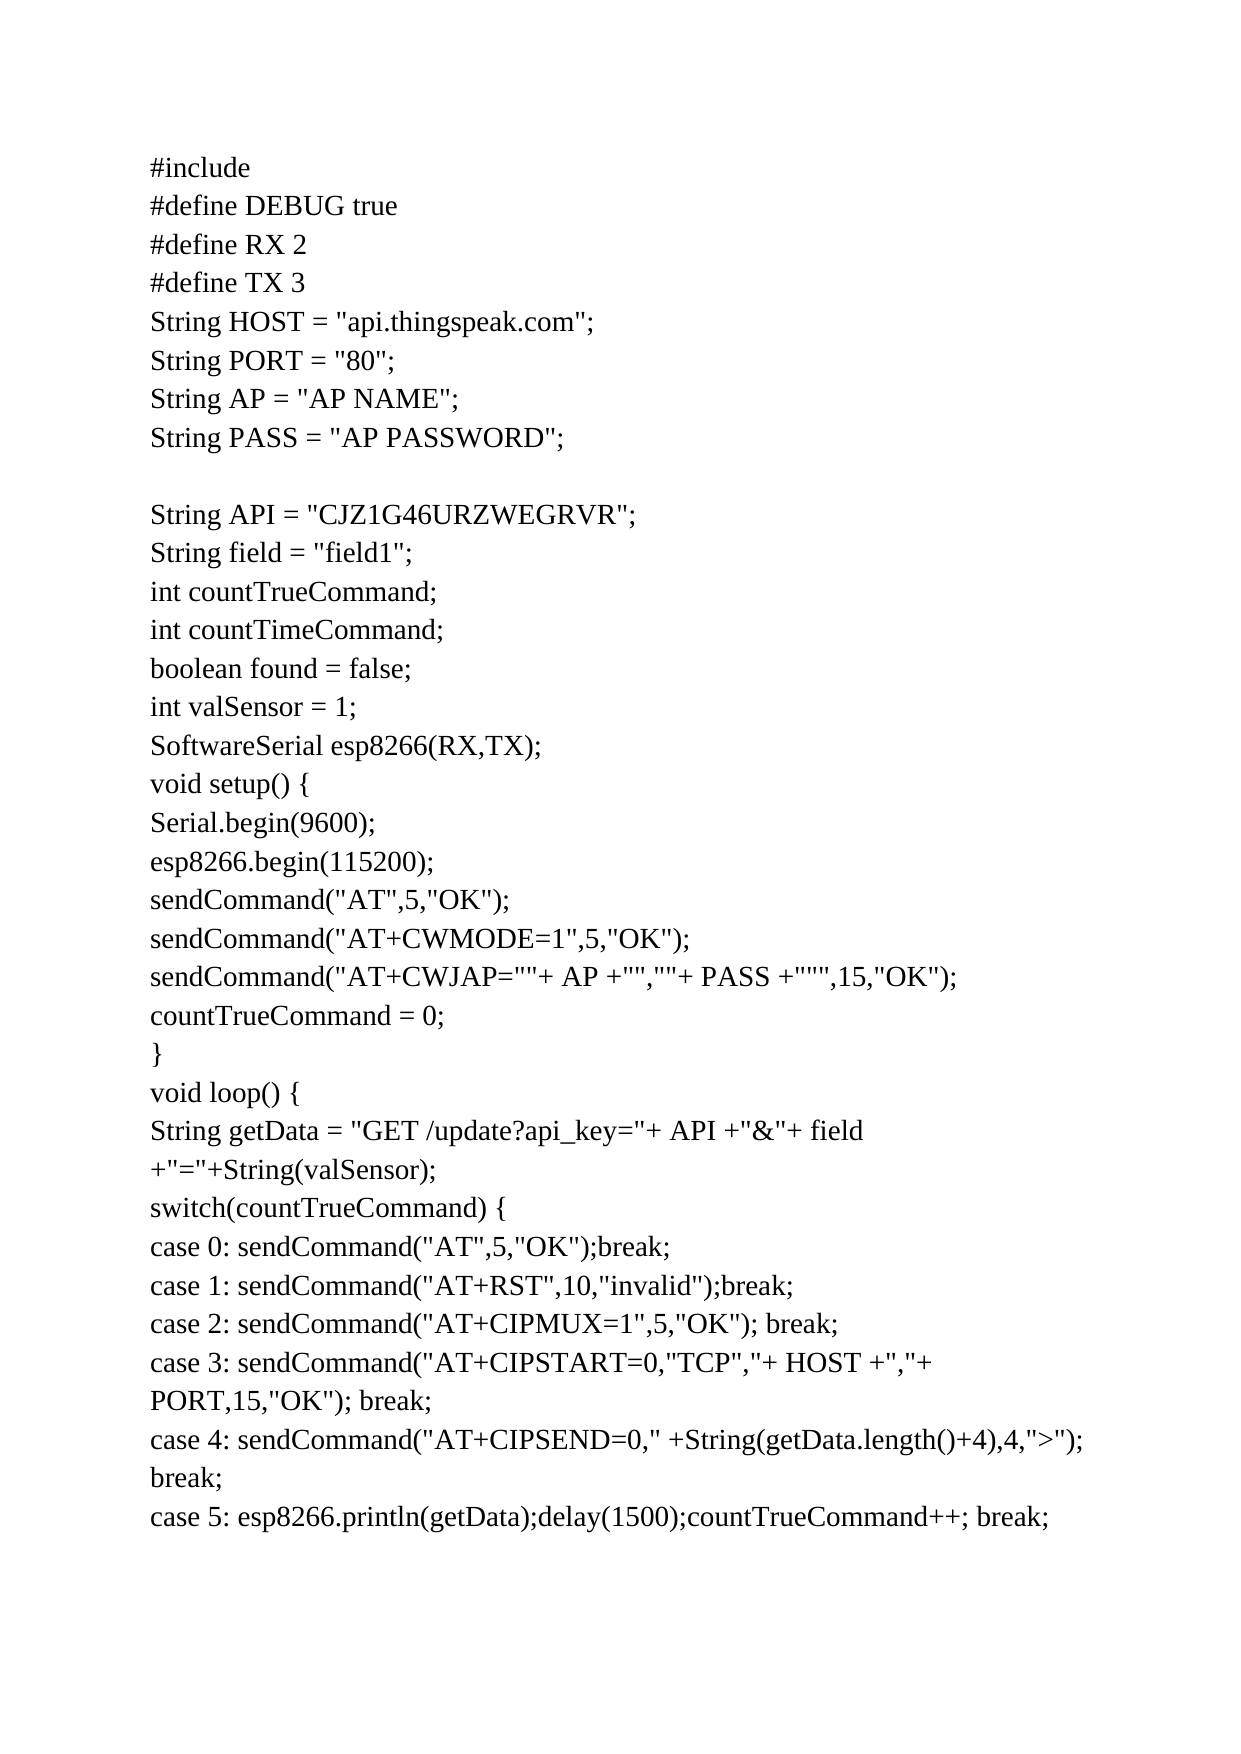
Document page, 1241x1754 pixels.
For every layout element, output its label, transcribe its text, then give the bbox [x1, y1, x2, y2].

text } [150, 1036, 1090, 1070]
text #include #define DEBUG true #define RX 2 #define TX 3 [150, 150, 1090, 299]
text sendCommand("AT",5,"OK"); sendCommand("AT+CWMODE=1",5,"OK"); sendCommand("AT+CWJAP=""+ AP +"",""+ PASS +""",15,"OK"); countTrueCommand = 0; [150, 882, 1090, 1031]
text String API = "CJZ1G46URZWEGRVR"; String field = "field1"; [150, 458, 1090, 569]
text SoftwareSerial esp8266(RX,TX); void setup() { [150, 728, 1090, 800]
text String getData = "GET /update?api_key="+ API +"&"+ field +"="+String(valSensor); switch(countTrueCommand) { [150, 1113, 1090, 1224]
text Serial.begin(9600); esp8266.begin(115200); [150, 805, 1090, 877]
text String HOST = "api.thingspeak.com"; String PORT = "80"; String AP = "AP NAME"; String PASS = "AP PASSWORD"; [150, 304, 1090, 453]
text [150, 1229, 1090, 1532]
text int countTrueCommand; int countTimeCommand; boolean found = false; int valSensor = 1; [150, 574, 1090, 723]
text void loop() { [150, 1075, 1090, 1108]
